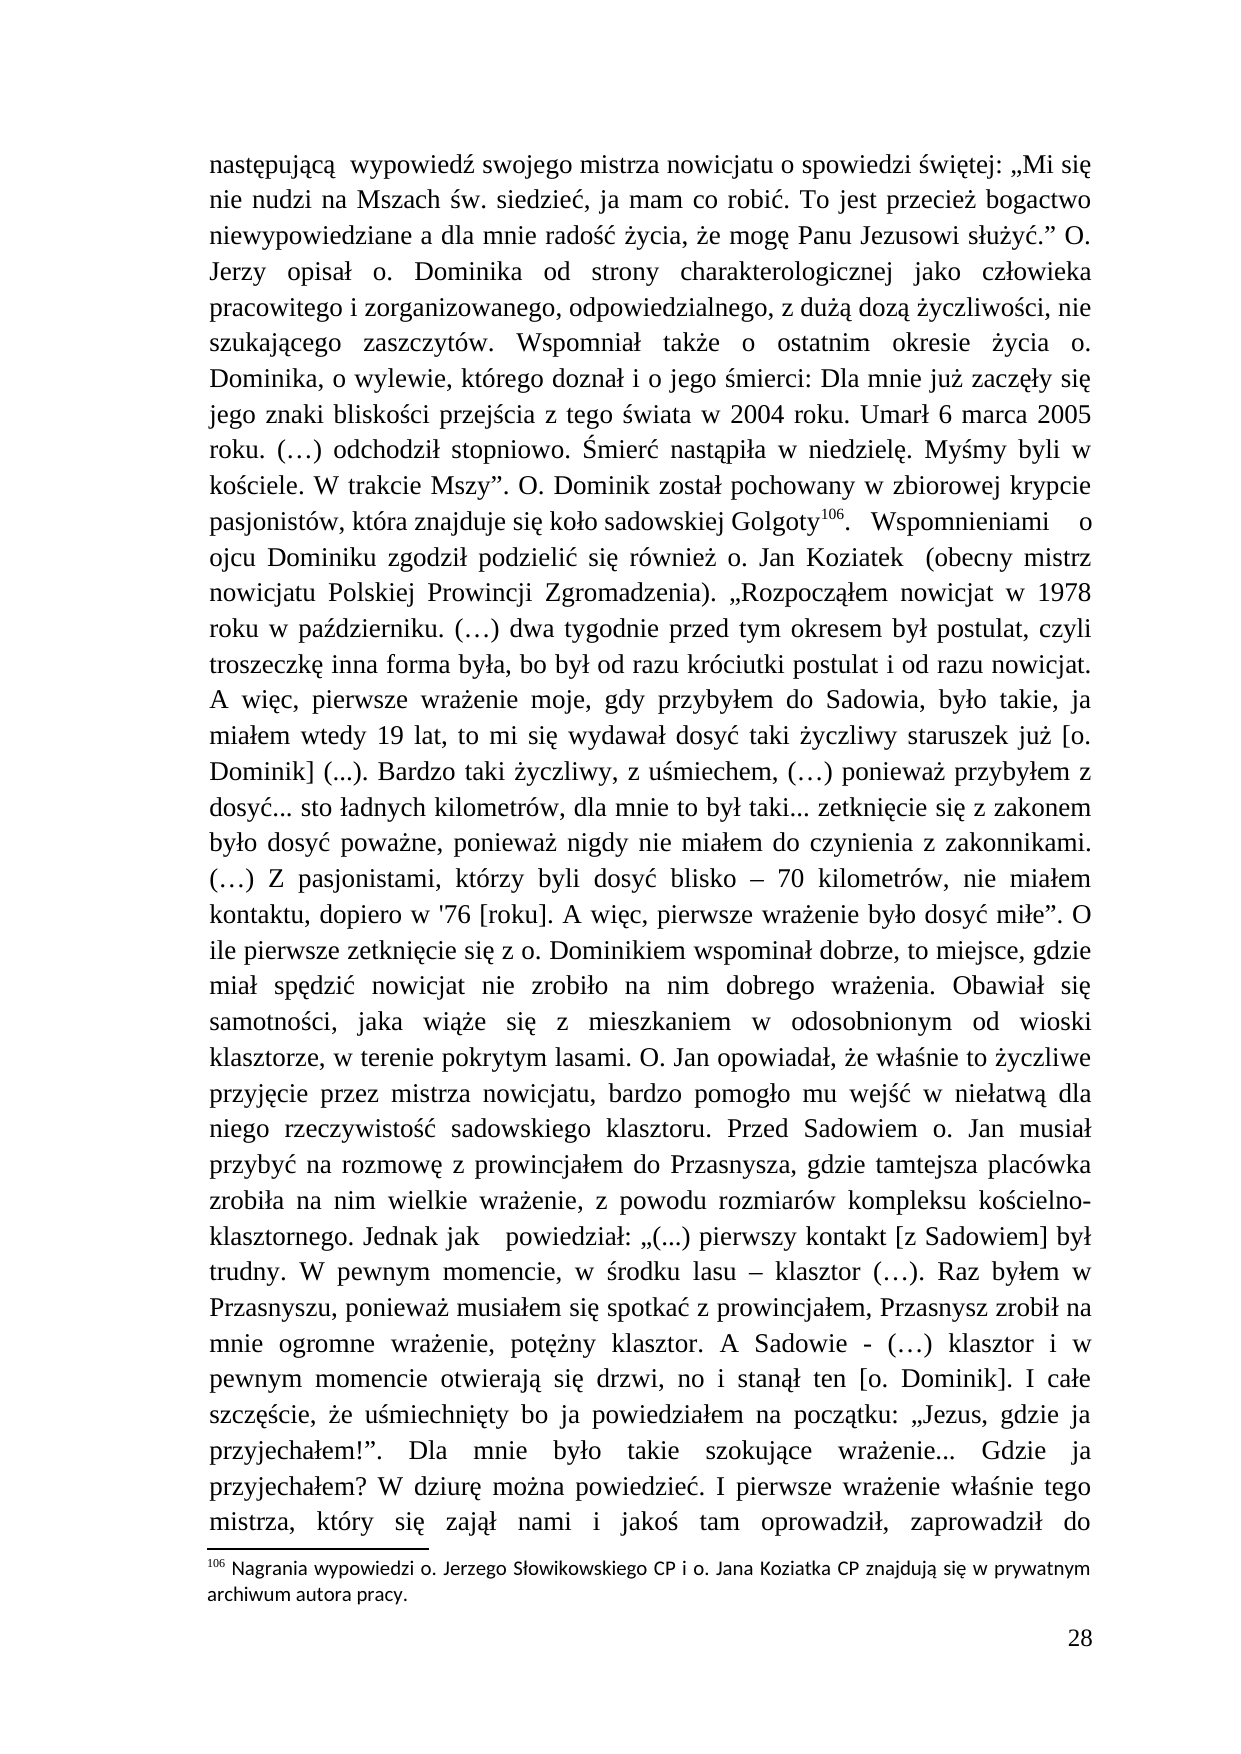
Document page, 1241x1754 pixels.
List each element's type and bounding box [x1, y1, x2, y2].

text [209, 148, 1092, 1537]
